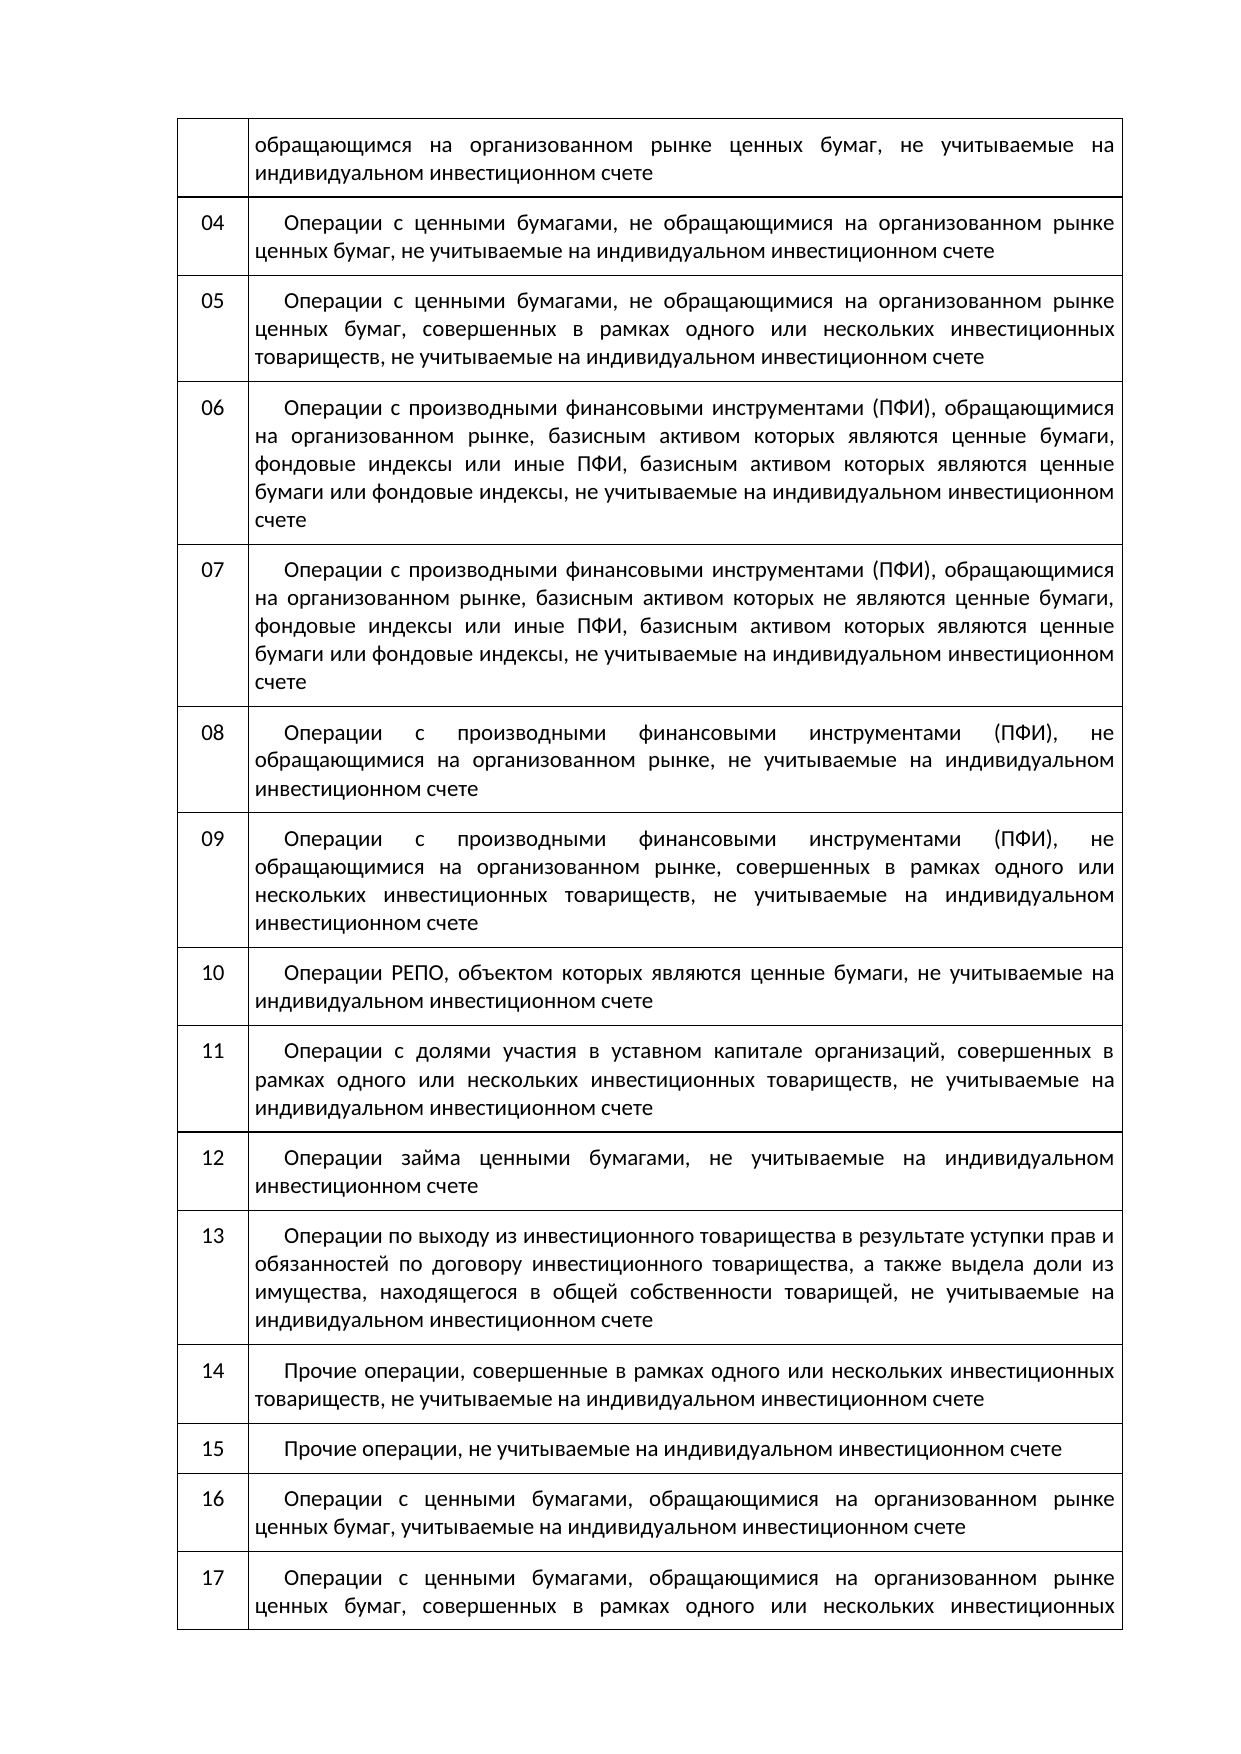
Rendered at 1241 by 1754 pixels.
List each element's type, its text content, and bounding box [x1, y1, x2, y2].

table_cell 10 [178, 948, 248, 1025]
table_cell 16 [178, 1474, 248, 1551]
table_cell 17 [178, 1552, 248, 1629]
table_cell Операции с долями участия в уставном капитале организаций, совершенных в рамках одного или нескольких инвестиционных товариществ, не учитываемые на индивидуальном инвестиционном счете [249, 1026, 1122, 1131]
table_cell Прочие операции, не учитываемые на индивидуальном инвестиционном счете [249, 1424, 1122, 1473]
table_cell 08 [178, 707, 248, 812]
table_cell 05 [178, 276, 248, 381]
table_cell 15 [178, 1424, 248, 1473]
table_cell 03 [178, 119, 248, 196]
table_cell Операции с производными финансовыми инструментами (ПФИ), не обращающимися на организованном рынке, совершенных в рамках одного или нескольких инвестиционных товариществ, не учитываемые на индивидуальном инвестиционном счете [249, 813, 1122, 947]
table_cell 12 [178, 1133, 248, 1210]
table_cell Операции с ценными бумагами, обращающимися на организованном рынке ценных бумаг, учитываемые на индивидуальном инвестиционном счете [249, 1474, 1122, 1551]
table_cell 14 [178, 1345, 248, 1422]
table_cell Операции по выходу из инвестиционного товарищества в результате уступки прав и обязанностей по договору инвестиционного товарищества, а также выдела доли из имущества, находящегося в общей собственности товарищей, не учитываемые на индивидуальном инвестиционном счете [249, 1211, 1122, 1344]
table_cell Операции с ценными бумагами, не обращающимися на организованном рынке ценных бумаг, совершенных в рамках одного или нескольких инвестиционных товариществ, не учитываемые на индивидуальном инвестиционном счете [249, 276, 1122, 381]
table_cell Операции с производными финансовыми инструментами (ПФИ), не обращающимися на организованном рынке, не учитываемые на индивидуальном инвестиционном счете [249, 707, 1122, 812]
table_cell Операции с производными финансовыми инструментами (ПФИ), обращающимися на организованном рынке, базисным активом которых не являются ценные бумаги, фондовые индексы или иные ПФИ, базисным активом которых являются ценные бумаги или фондовые индексы, не учитываемые на индивидуальном инвестиционном счете [249, 545, 1122, 706]
table_cell 13 [178, 1211, 248, 1344]
table_cell Операции займа ценными бумагами, не учитываемые на индивидуальном инвестиционном счете [249, 1133, 1122, 1210]
table_cell Операции с производными финансовыми инструментами (ПФИ), обращающимися на организованном рынке, базисным активом которых являются ценные бумаги, фондовые индексы или иные ПФИ, базисным активом которых являются ценные бумаги или фондовые индексы, не учитываемые на индивидуальном инвестиционном счете [249, 382, 1122, 543]
table_cell 09 [178, 813, 248, 947]
table_cell 04 [178, 198, 248, 275]
table_cell 06 [178, 382, 248, 543]
table_cell 11 [178, 1026, 248, 1131]
table_cell Операции РЕПО, объектом которых являются ценные бумаги, не учитываемые на индивидуальном инвестиционном счете [249, 948, 1122, 1025]
table_cell Операции с ценными бумагами, не обращающимися на организованном рынке ценных бумаг, не учитываемые на индивидуальном инвестиционном счете [249, 198, 1122, 275]
table_cell Прочие операции, совершенные в рамках одного или нескольких инвестиционных товариществ, не учитываемые на индивидуальном инвестиционном счете [249, 1345, 1122, 1422]
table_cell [249, 1552, 1122, 1629]
table_cell 07 [178, 545, 248, 706]
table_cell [249, 119, 1122, 196]
